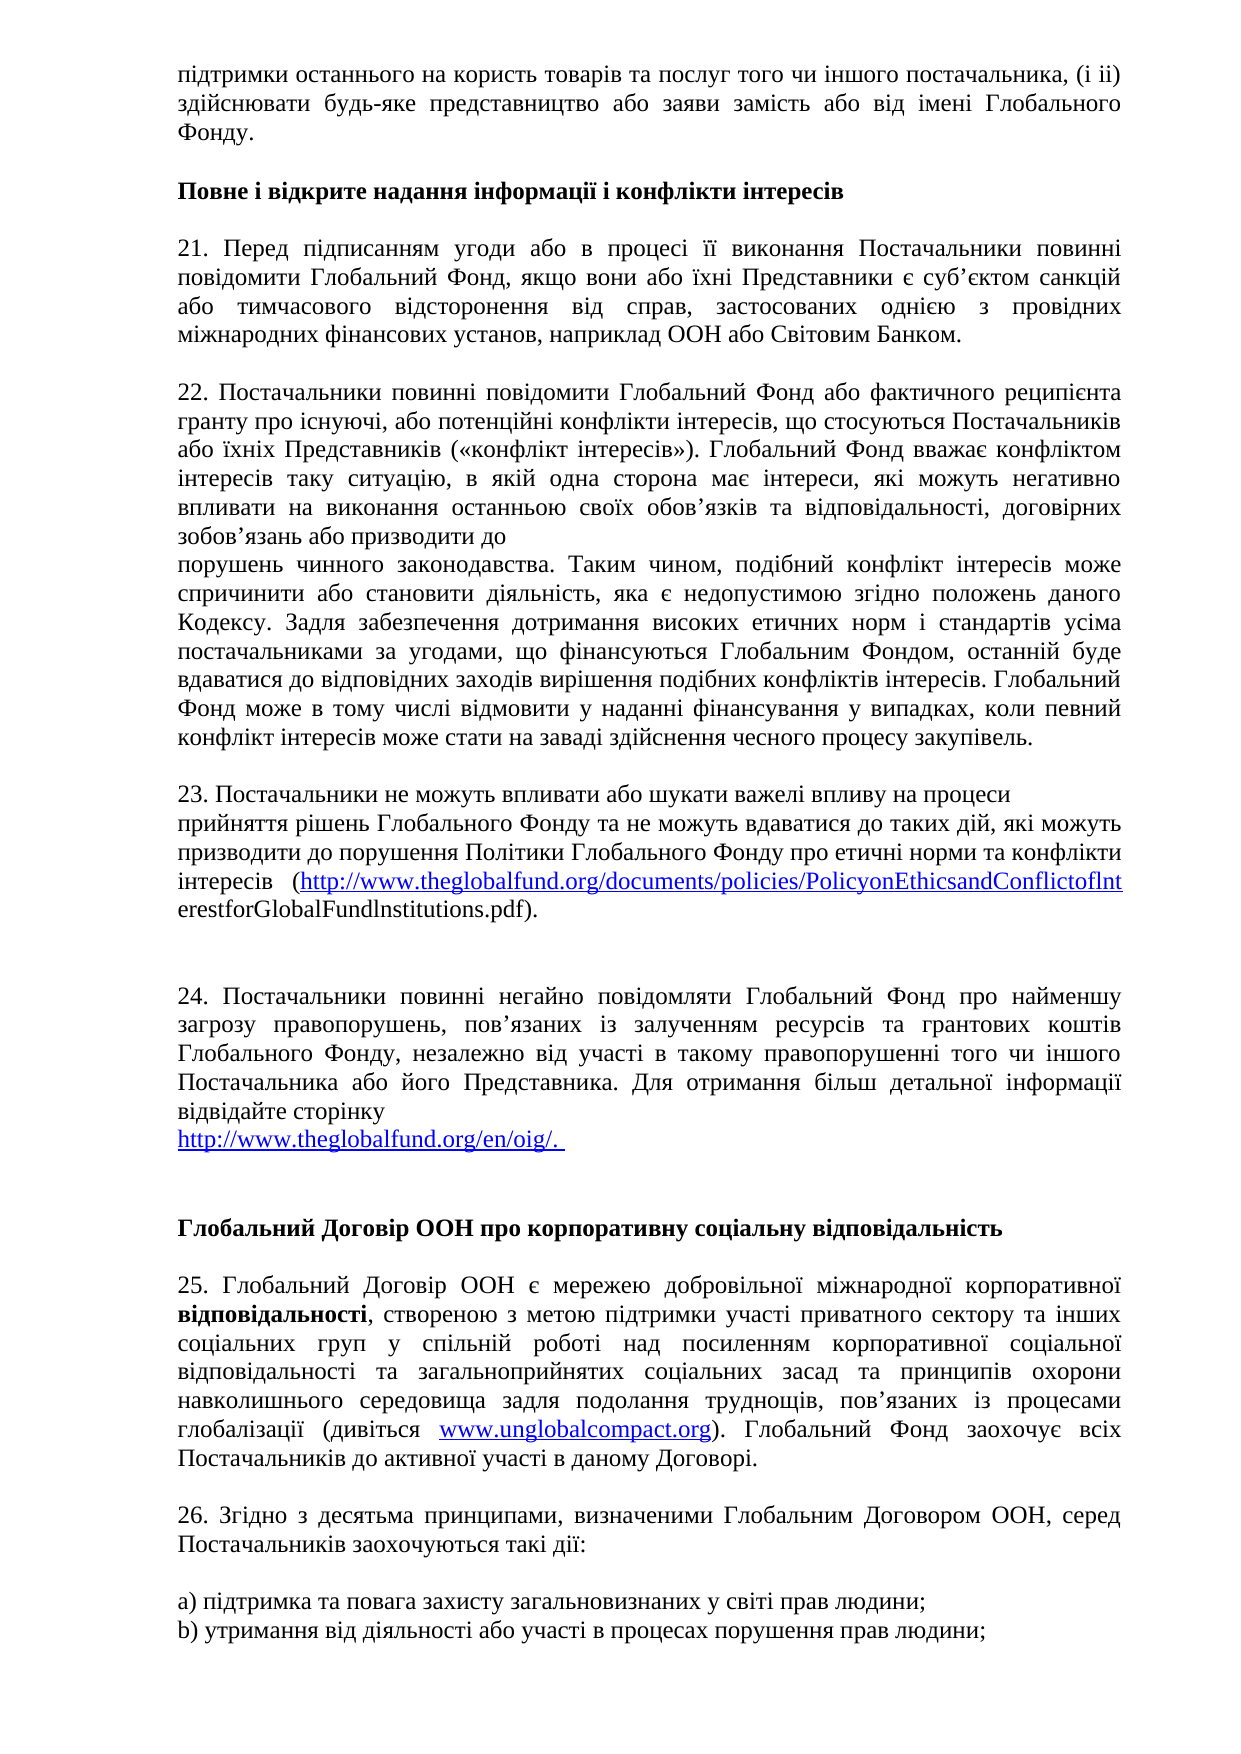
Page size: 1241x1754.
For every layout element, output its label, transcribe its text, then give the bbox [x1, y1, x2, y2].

text Повне і відкрите надання інформації і конфлікти інтересів [177, 176, 1122, 204]
text 24. Постачальники повинні негайно повідомляти Глобальний Фонд про найменшу загрозу правопорушень, пов’язаних із залученням ресурсів та грантових коштів Глобального Фонду, незалежно від участі в такому правопорушенні того чи іншого Постачальника або його Представника. Для отримання більш детальної інформації відвідайте сторінку [177, 981, 1122, 1124]
text 25. Глобальний Договір ООН є мережею добровільної міжнародної корпоративної відповідальності, створеною з метою підтримки участі приватного сектору та інших соціальних груп у спільній роботі над посиленням корпоративної соціальної відповідальності та загальноприйнятих соціальних засад та принципів охорони навколишнього середовища задля подолання труднощів, пов’язаних із процесами глобалізації (дивіться www.unglobalcompact.org). Глобальний Фонд заохочує всіх Постачальників до активної участі в даному Договорі. [177, 1270, 1122, 1471]
text порушень чинного законодавства. Таким чином, подібний конфлікт інтересів може спричинити або становити діяльність, яка є недопустимою згідно положень даного Кодексу. Задля забезпечення дотримання високих етичних норм і стандартів усіма постачальниками за угодами, що фінансуються Глобальним Фондом, останній буде вдаватися до відповідних заходів вирішення подібних конфліктів інтересів. Глобальний Фонд може в тому числі відмовити у наданні фінансування у випадках, коли певний конфлікт інтересів може стати на заваді здійснення чесного процесу закупівель. [177, 549, 1122, 751]
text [177, 59, 1122, 145]
text 21. Перед підписанням угоди або в процесі її виконання Постачальники повинні повідомити Глобальний Фонд, якщо вони або їхні Представники є суб’єктом санкцій або тимчасового відсторонення від справ, застосованих однією з провідних міжнародних фінансових установ, наприклад ООН або Світовим Банком. [177, 233, 1122, 348]
text Глобальний Договір ООН про корпоративну соціальну відповідальність [177, 1213, 1122, 1241]
text b) утримання від діяльності або участі в процесах порушення прав людини; [177, 1615, 1122, 1644]
text 22. Постачальники повинні повідомити Глобальний Фонд або фактичного реципієнта гранту про існуючі, або потенційні конфлікти інтересів, що стосуються Постачальників або їхніх Представників («конфлікт інтересів»). Глобальний Фонд вважає конфліктом інтересів таку ситуацію, в якій одна сторона має інтереси, які можуть негативно впливати на виконання останньою своїх обов’язків та відповідальності, договірних зобов’язань або призводити до [177, 377, 1122, 549]
text прийняття рішень Глобального Фонду та не можуть вдаватися до таких дій, які можуть призводити до порушення Політики Глобального Фонду про етичні норми та конфлікти інтересів (http://www.theglobalfund.org/documents/policies/PolicyonEthicsandConflictoflnt erestforGlobalFundlnstitutions.pdf). [177, 808, 1122, 923]
text a) підтримка та повага захисту загальновизнаних у світі прав людини; [177, 1586, 1122, 1615]
text 23. Постачальники не можуть впливати або шукати важелі впливу на процеси [177, 779, 1122, 808]
text http://www.theglobalfund.org/en/oig/. [177, 1124, 1122, 1153]
text 26. Згідно з десятьма принципами, визначеними Глобальним Договором ООН, серед Постачальників заохочуються такі дії: [177, 1500, 1122, 1558]
